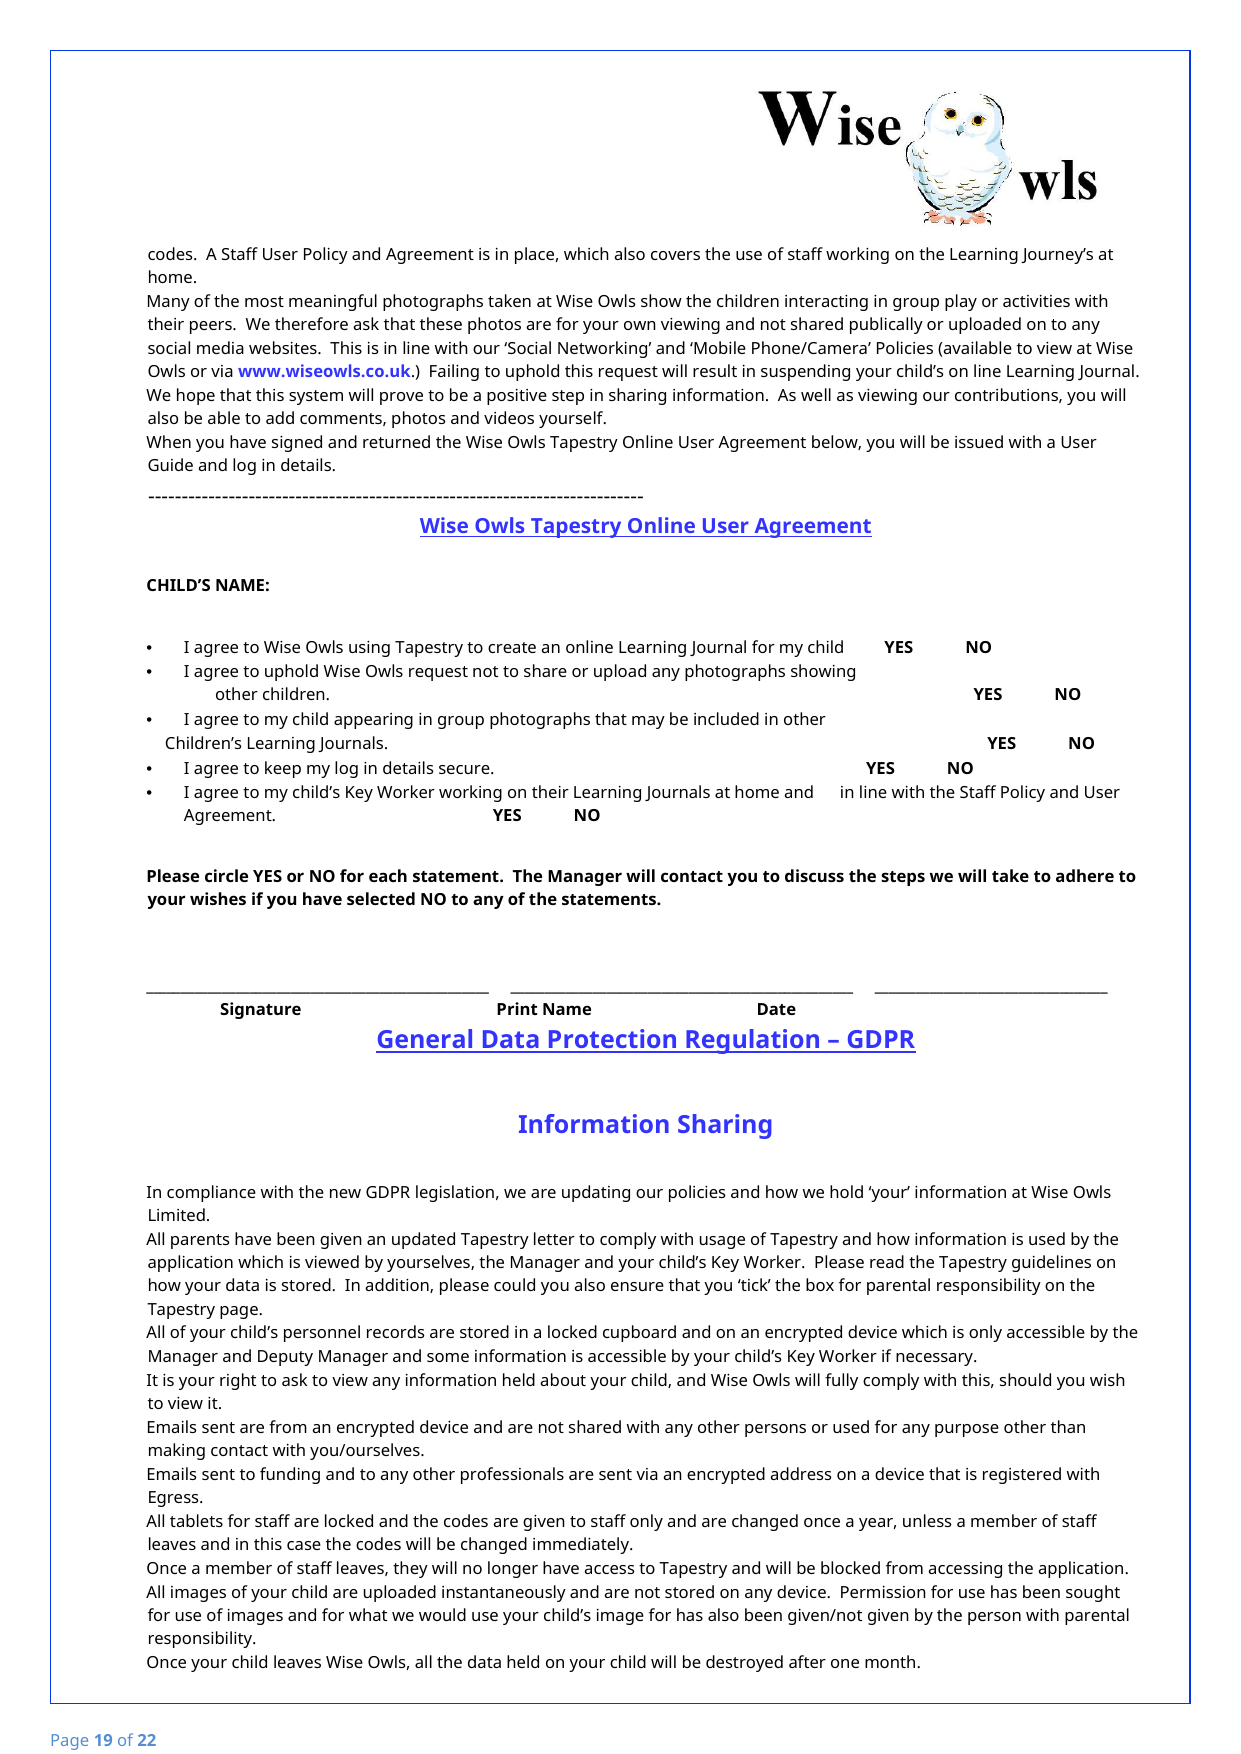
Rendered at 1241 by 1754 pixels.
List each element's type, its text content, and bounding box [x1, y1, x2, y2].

text Children’s Learning Journals. YES NO [143, 732, 1144, 754]
text When you have signed and returned the Wise Owls Tapestry Online User Agreement below, you will be issued with a User Guide and log in details. [146, 430, 1144, 476]
text Wise Owls Tapestry Online User Agreement [147, 511, 1144, 540]
list I agree to my child appearing in group photographs that may be included in other [146, 708, 1144, 731]
text Once a member of staff leaves, they will no longer have access to Tapestry and will be blocked from accessing the application. [146, 1556, 1144, 1579]
text __________________________________________________ __________________________________________________ __________________________________ [146, 973, 1144, 996]
text All images of your child are uploaded instantaneously and are not stored on any device. Permission for use has been sought for use of images and for what we would use your child’s image for has also been given/not given by the person with parental responsibility. [146, 1580, 1144, 1649]
text -------------------------------------------------------------------------- [148, 482, 1144, 510]
text All parents have been given an updated Tapestry letter to comply with usage of Tapestry and how information is used by the application which is viewed by yourselves, the Manager and your child’s Key Worker. Please read the Tapestry guidelines on how your data is stored. In addition, please could you also ensure that you ‘tick’ the box for parental responsibility on the Tapestry page. [146, 1227, 1144, 1320]
picture [754, 76, 1144, 110]
text Signature Print Name Date [146, 998, 1144, 1020]
subtitle General Data Protection Regulation – GDPR [148, 1022, 1144, 1056]
text We hope that this system will prove to be a positive step in sharing information. As well as viewing our contributions, you will also be able to add comments, photos and videos yourself. [146, 383, 1144, 429]
text Emails sent are from an encrypted device and are not shared with any other persons or used for any purpose other than making contact with you/ourselves. [146, 1415, 1144, 1461]
text Information Sharing [148, 1106, 1144, 1140]
text All tablets for staff are locked and the codes are given to staff only and are changed once a year, unless a member of staff leaves and in this case the codes will be changed immediately. [146, 1509, 1144, 1555]
text In compliance with the new GDPR legislation, we are updating our policies and how we hold ‘your’ information at Wise Owls Limited. [146, 1180, 1144, 1226]
list I agree to uphold Wise Owls request not to share or upload any photographs showing [146, 659, 1144, 682]
text CHILD’S NAME: [146, 573, 1144, 596]
text All of your child’s personnel records are stored in a locked cupboard and on an encrypted device which is only accessible by the Manager and Deputy Manager and some information is accessible by your child’s Key Worker if necessary. [146, 1321, 1144, 1367]
text Emails sent to funding and to any other professionals are sent via an encrypted address on a device that is registered with Egress. [146, 1462, 1144, 1508]
text Once your child leaves Wise Owls, all the data held on your child will be destroyed after one month. [146, 1651, 1144, 1673]
text other children. YES NO [143, 683, 1144, 706]
list I agree to Wise Owls using Tapestry to create an online Learning Journal for my child YES NO [146, 635, 1144, 658]
text It is your right to ask to view any information held about your child, and Wise Owls will fully comply with this, should you wish to view it. [146, 1368, 1144, 1414]
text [146, 110, 1144, 288]
list I agree to my child’s Key Worker working on their Learning Journals at home and in line with the Staff Policy and User Agreement. YES NO [146, 780, 1144, 826]
text Please circle YES or NO for each statement. The Manager will contact you to discuss the steps we will take to adhere to your wishes if you have selected NO to any of the statements. [146, 864, 1144, 910]
text Many of the most meaningful photographs taken at Wise Owls show the children interacting in group play or activities with their peers. We therefore ask that these photos are for your own viewing and not shared publically or uploaded on to any social media websites. This is in line with our ‘Social Networking’ and ‘Mobile Phone/Camera’ Policies (available to view at Wise Owls or via www.wiseowls.co.uk.) Failing to uphold this request will result in suspending your child’s on line Learning Journal. [146, 289, 1144, 382]
list I agree to keep my log in details secure. YES NO [146, 756, 1144, 779]
